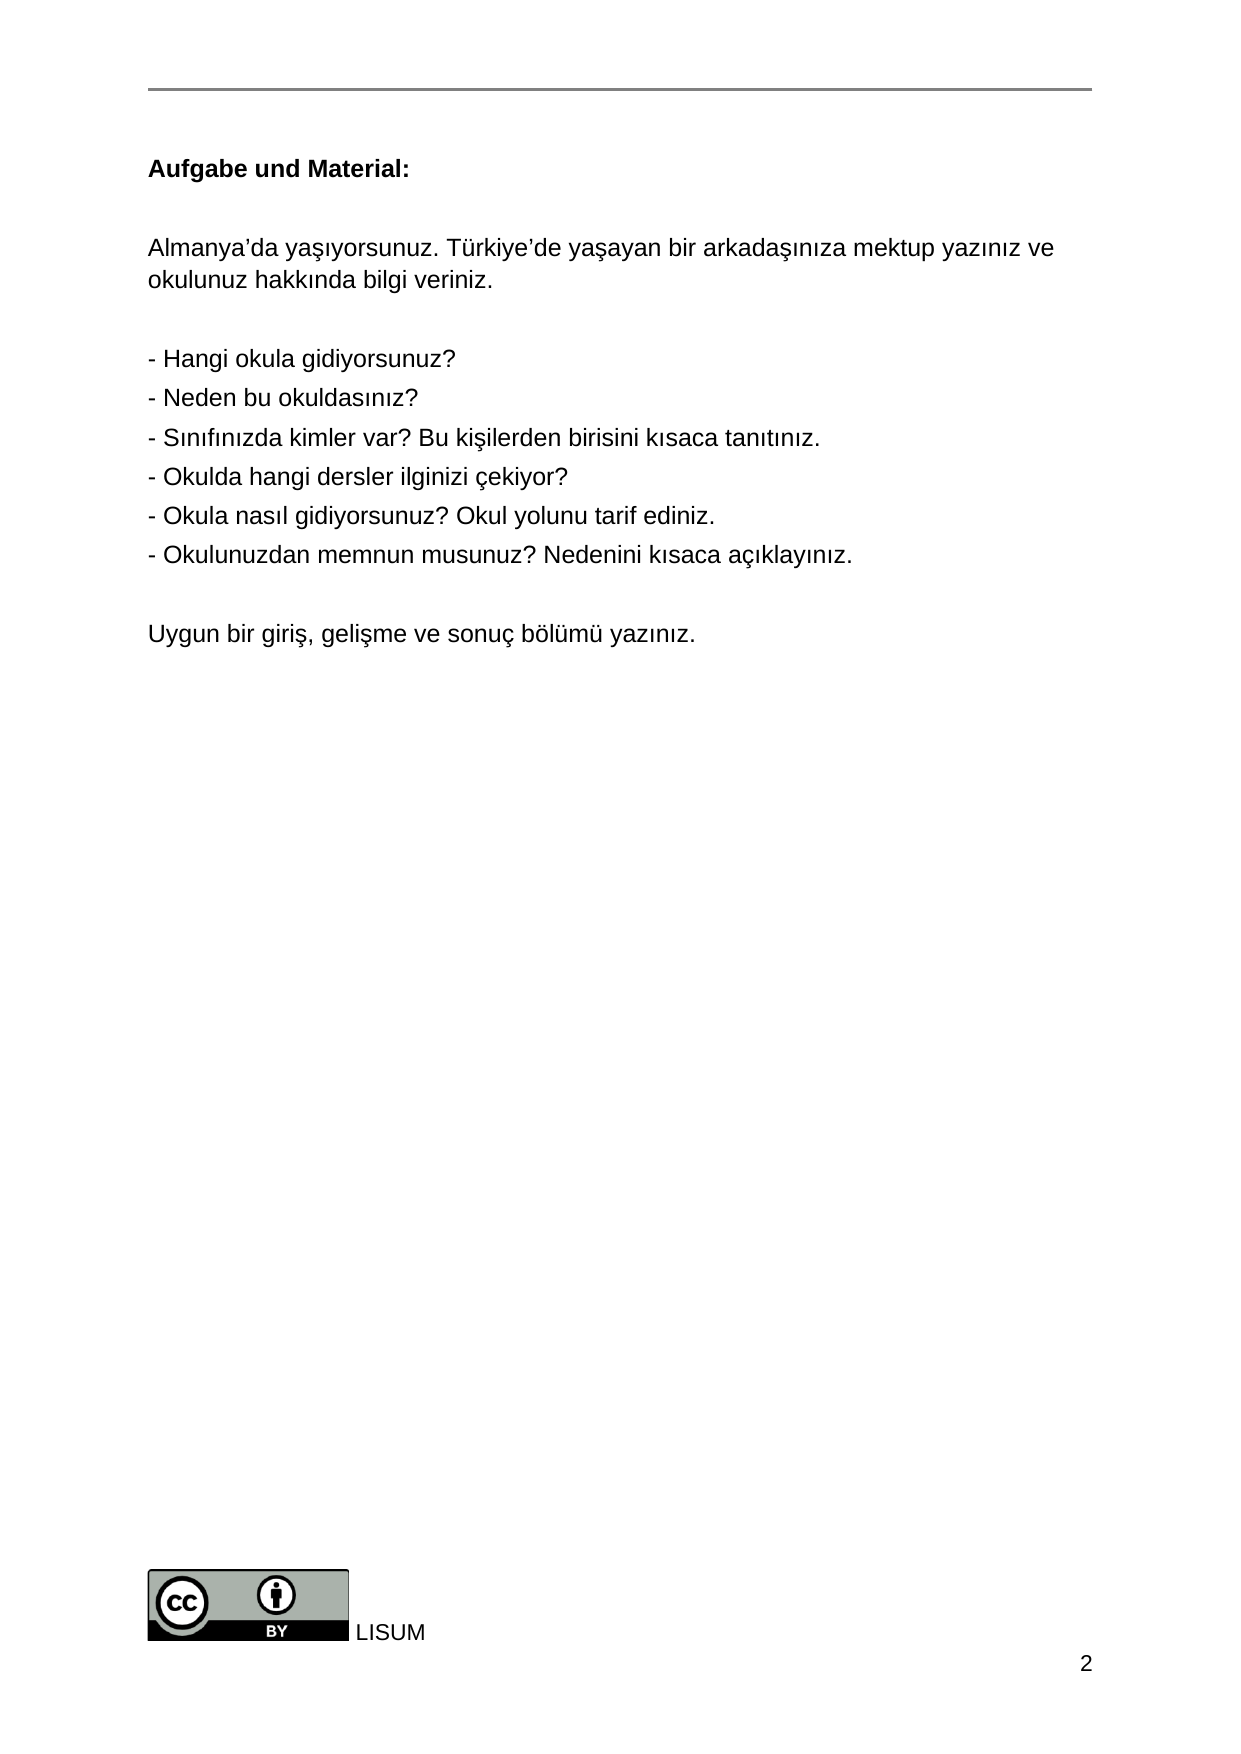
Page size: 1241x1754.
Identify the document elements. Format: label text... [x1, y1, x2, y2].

text - Okula nasıl gidiyorsunuz? Okul yolunu tarif ediniz. [148, 501, 1092, 530]
text Uygun bir giriş, gelişme ve sonuç bölümü yazınız. [148, 619, 1092, 648]
text Almanya’da yaşıyorsunuz. Türkiye’de yaşayan bir arkadaşınıza mektup yazınız ve okulunuz hakkında bilgi veriniz. [148, 232, 1092, 294]
picture [147, 1569, 349, 1641]
text - Okulunuzdan memnun musunuz? Nedenini kısaca açıklayınız. [148, 540, 1092, 569]
text LISUM [148, 1570, 1092, 1645]
text - Sınıfınızda kimler var? Bu kişilerden birisini kısaca tanıtınız. [148, 423, 1092, 451]
text - Okulda hangi dersler ilginizi çekiyor? [148, 462, 1092, 491]
text - Hangi okula gidiyorsunuz? [148, 344, 1092, 373]
text - Neden bu okuldasınız? [148, 383, 1092, 412]
text Aufgabe und Material: [148, 154, 1092, 183]
